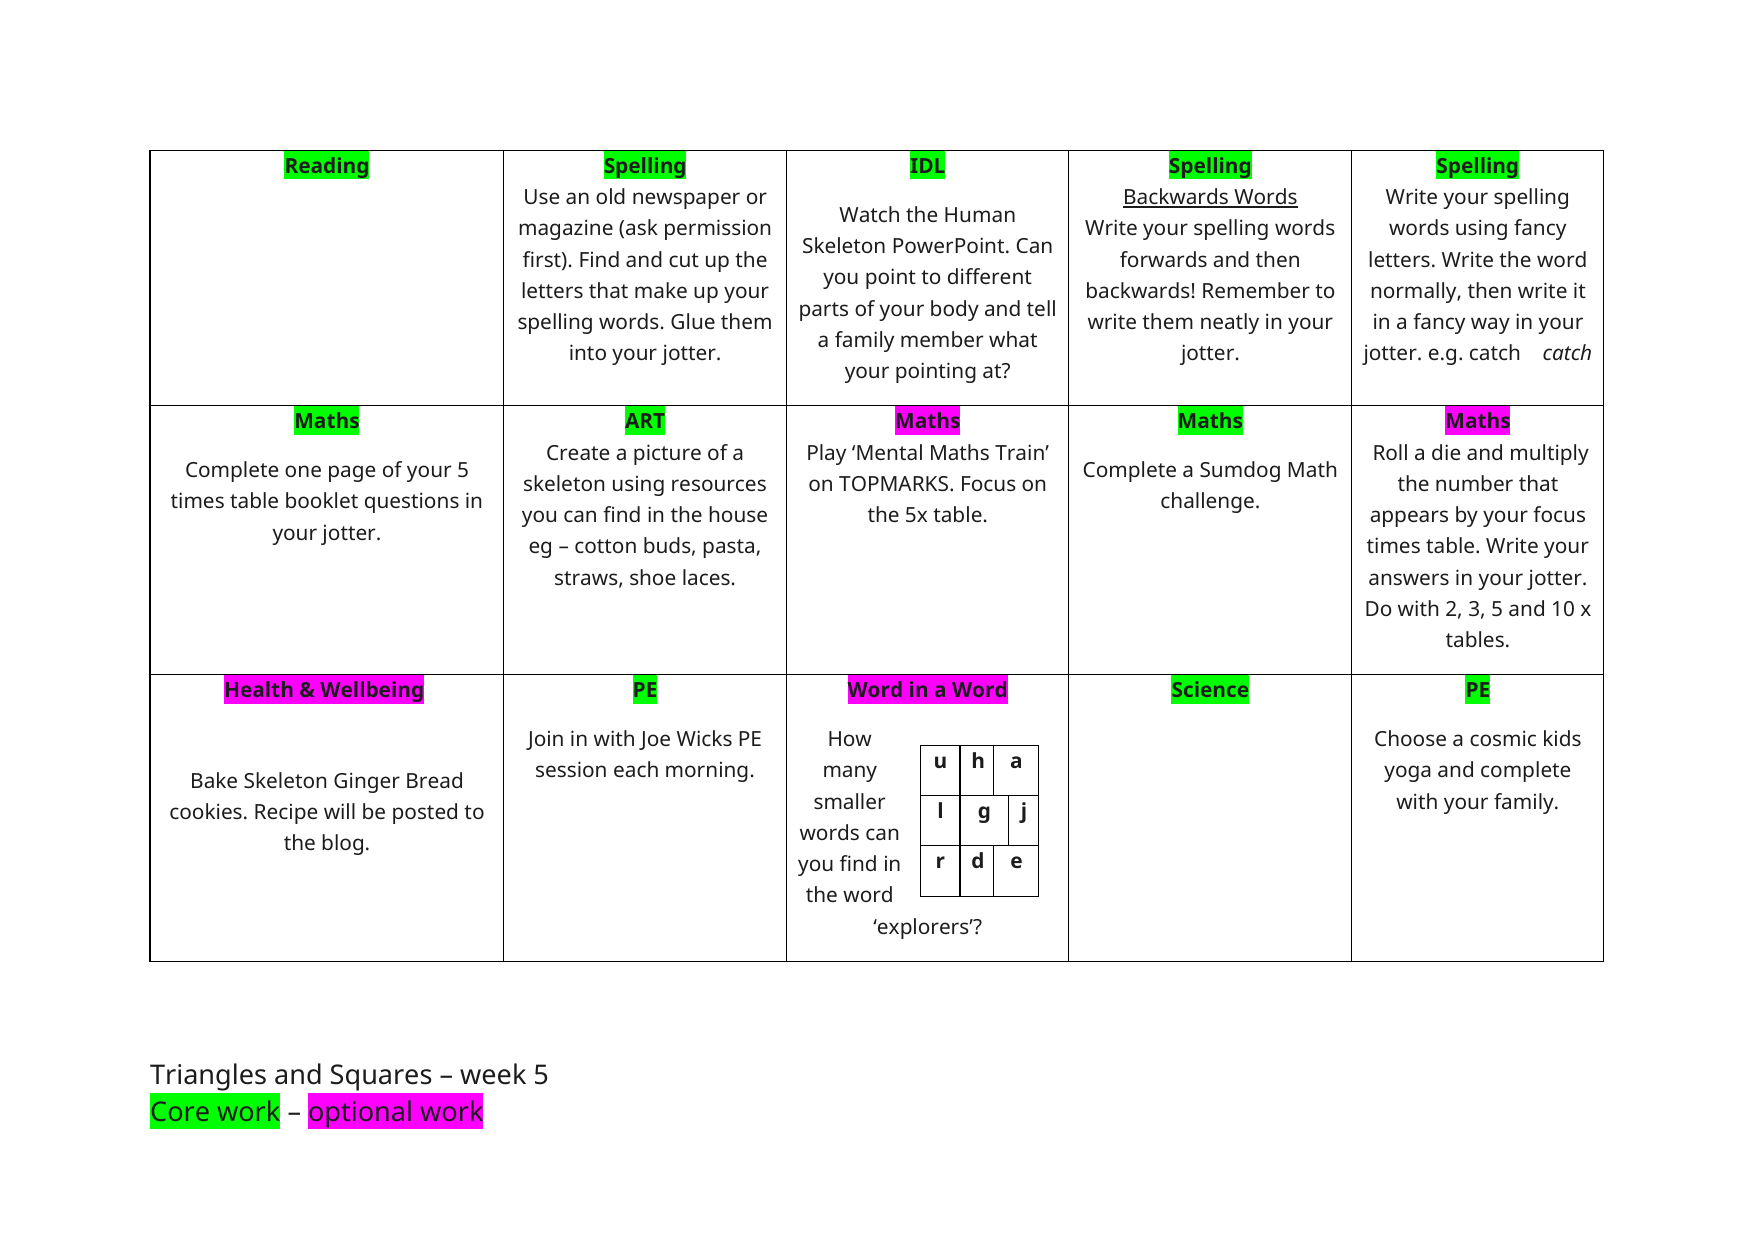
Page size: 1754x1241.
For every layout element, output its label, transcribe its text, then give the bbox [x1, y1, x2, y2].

table_header IDL Watch the Human Skeleton PowerPoint. Can you point to different parts of your body and tell a family member what your pointing at? [787, 151, 1068, 405]
table_header Reading [151, 151, 503, 405]
table_header Spelling Backwards Words Write your spelling words forwards and then backwards! Remember to write them neatly in your jotter. [1069, 151, 1351, 405]
table_cell Word in a Word How many smaller words can you find in the word ‘explorers’? [787, 675, 1068, 961]
table_cell ART Create a picture of a skeleton using resources you can find in the house eg – cotton buds, pasta, straws, shoe laces. [504, 406, 786, 674]
table_cell PE Choose a cosmic kids yoga and complete with your family. [1352, 675, 1603, 961]
table_cell PE Join in with Joe Wicks PE session each morning. [504, 675, 786, 961]
table_header Spelling Use an old newspaper or magazine (ask permission first). Find and cut up the letters that make up your spelling words. Glue them into your jotter. [504, 151, 786, 405]
table_cell Maths Complete one page of your 5 times table booklet questions in your jotter. [151, 406, 503, 674]
table_cell Health & Wellbeing Bake Skeleton Ginger Bread cookies. Recipe will be posted to the blog. [151, 675, 503, 961]
table_cell Science [1069, 675, 1351, 961]
table_cell Maths Complete a Sumdog Math challenge. [1069, 406, 1351, 674]
table_header Spelling Write your spelling words using fancy letters. Write the word normally, then write it in a fancy way in your jotter. e.g. catch catch [1352, 151, 1603, 405]
table_cell Maths Play ‘Mental Maths Train’ on TOPMARKS. Focus on the 5x table. [787, 406, 1068, 674]
table_cell Maths Roll a die and multiply the number that appears by your focus times table. Write your answers in your jotter. Do with 2, 3, 5 and 10 x tables. [1352, 406, 1603, 674]
